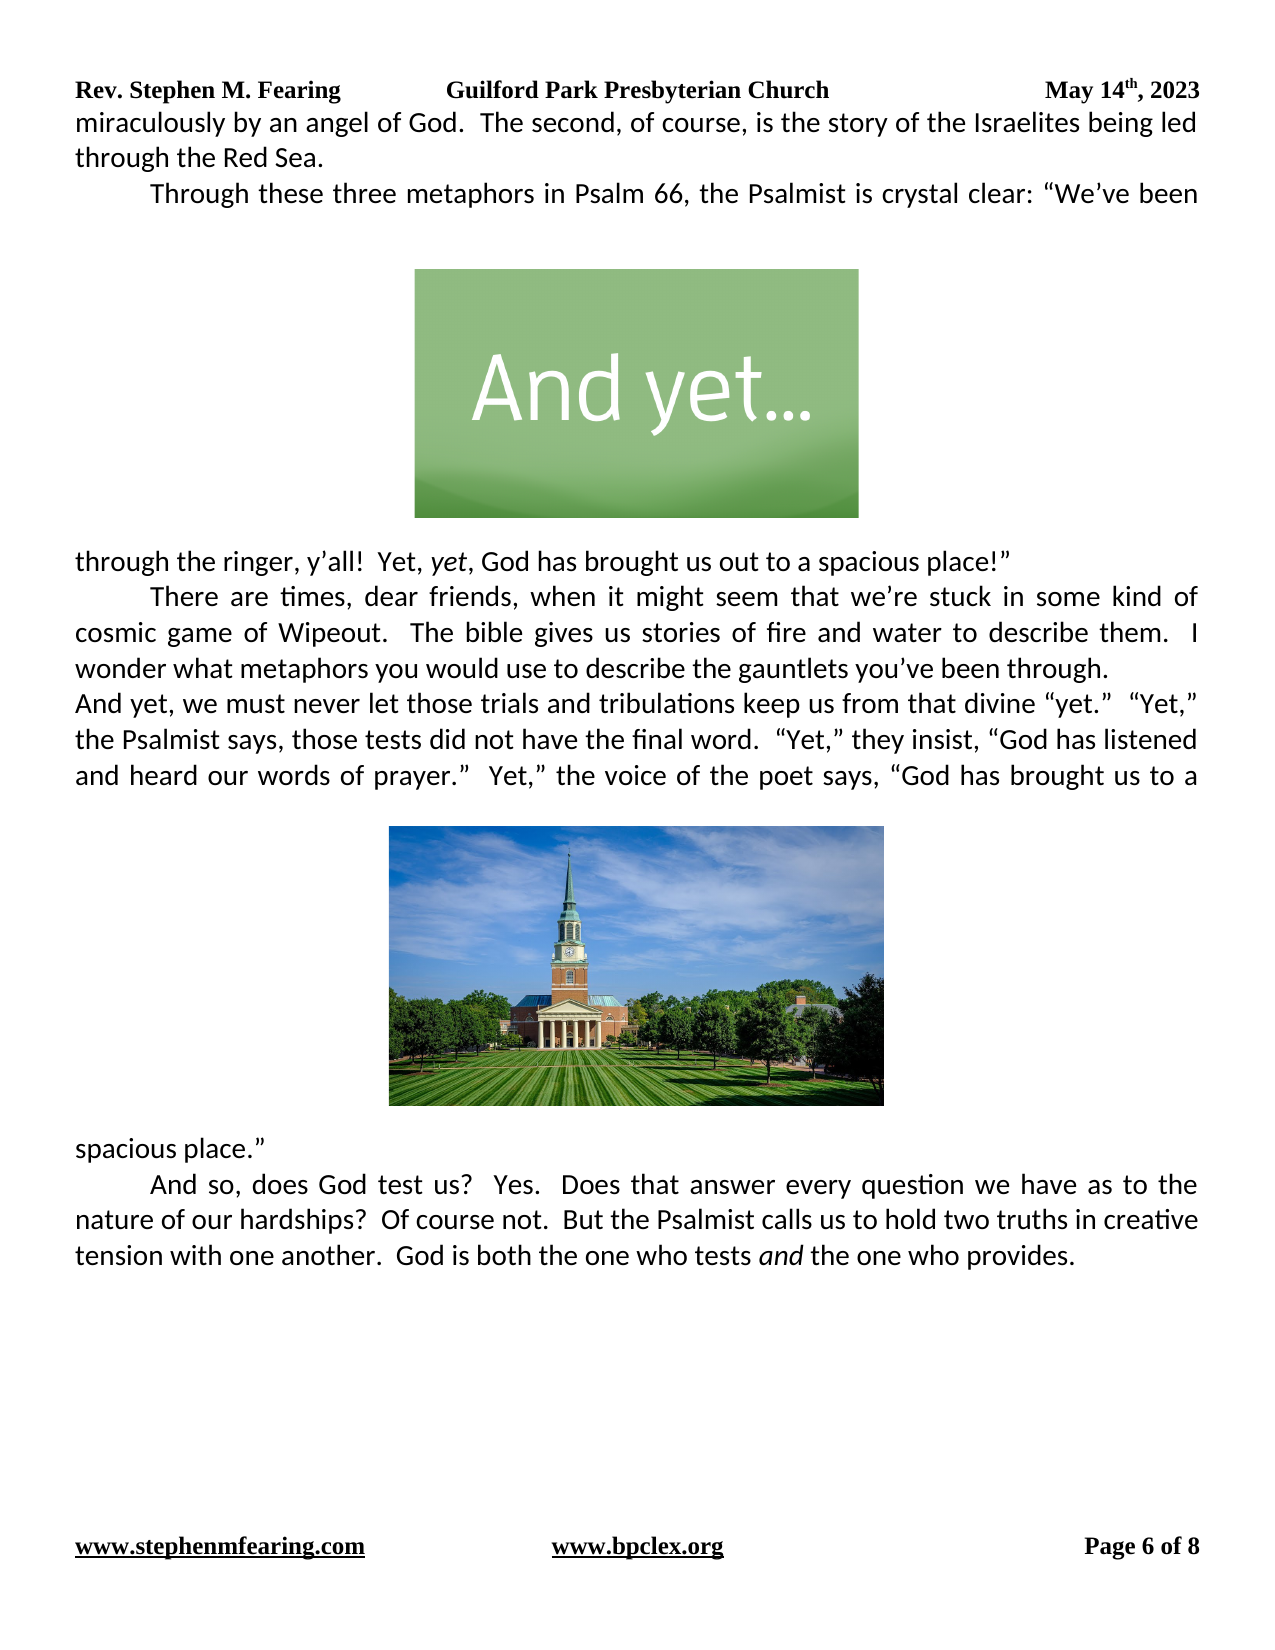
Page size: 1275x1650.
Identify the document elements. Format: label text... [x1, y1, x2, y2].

text And so, does God test us? Yes. Does that answer every question we have as to the nature of our hardships? Of course not. But the Psalmist calls us to hold two truths in creative tension with one another. God is both the one who tests and the one who provides. [75, 1166, 1200, 1273]
picture [414, 269, 859, 518]
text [75, 104, 1200, 175]
text There are times, dear friends, when it might seem that we’re stuck in some kind of cosmic game of Wipeout. The bible gives us stories of fire and water to describe them. I wonder what metaphors you would use to describe the gauntlets you’ve been through. [75, 578, 1200, 685]
text Through these three metaphors in Psalm 66, the Psalmist is crystal clear: “We’ve been through the ringer, y’all! Yet, yet, God has brought us out to a spacious place!” [75, 175, 1200, 578]
picture [388, 826, 884, 1106]
